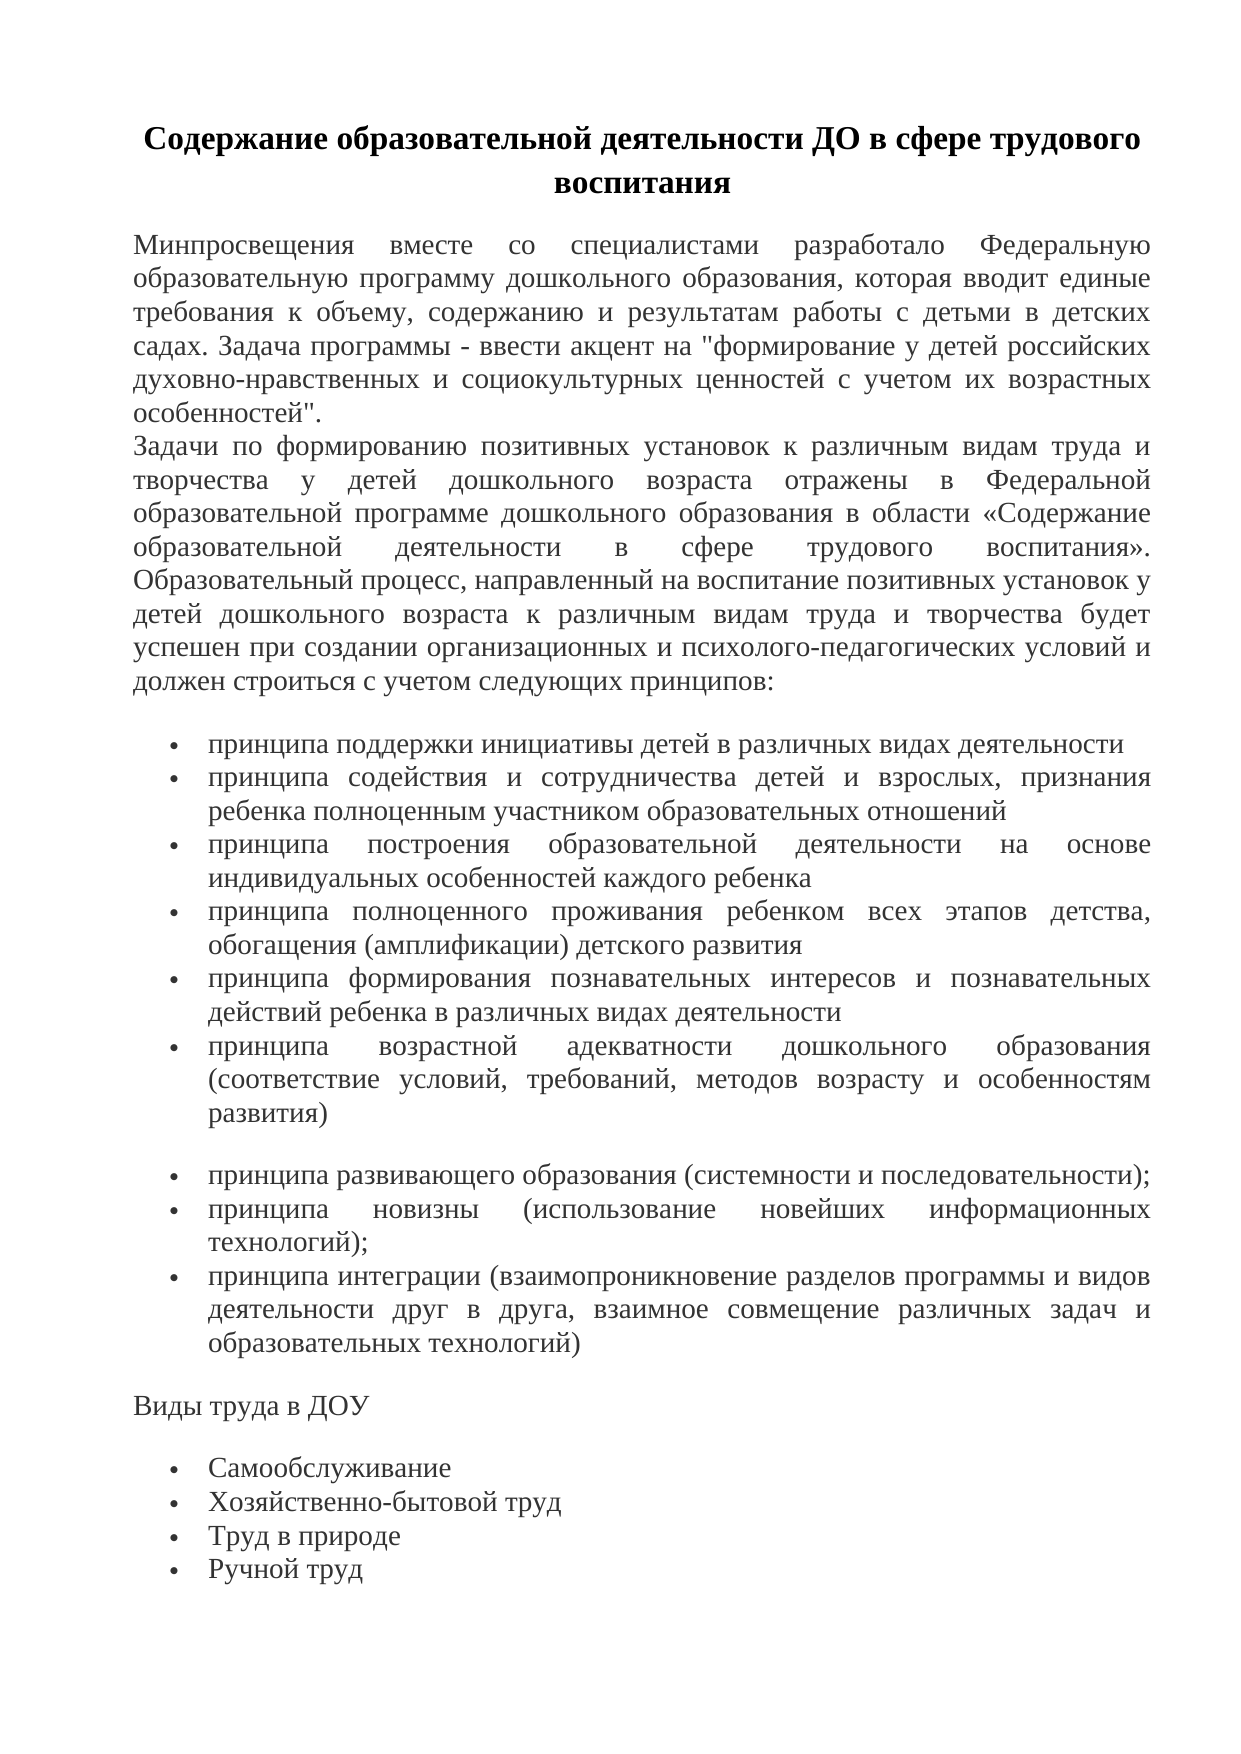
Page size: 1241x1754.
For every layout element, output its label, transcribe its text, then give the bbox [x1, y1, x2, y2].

list принципа полноценного проживания ребенком всех этапов детства, обогащения (амплификации) детского развития [170, 893, 1152, 961]
list принципа развивающего образования (системности и последовательности); [170, 1157, 1152, 1191]
list принципа возрастной адекватности дошкольного образования (соответствие условий, требований, методов возрасту и особенностям развития) [170, 1028, 1152, 1128]
list принципа интеграции (взаимопроникновение разделов программы и видов деятельности друг в друга, взаимное совмещение различных задач и образовательных технологий) [170, 1258, 1152, 1359]
text Виды труда в ДОУ [133, 1388, 1152, 1421]
list Самообслуживание [170, 1451, 1152, 1484]
list принципа построения образовательной деятельности на основе индивидуальных особенностей каждого ребенка [170, 826, 1152, 893]
list принципа содействия и сотрудничества детей и взрослых, признания ребенка полноценным участником образовательных отношений [170, 759, 1152, 826]
list принципа новизны (использование новейших информационных технологий); [170, 1191, 1152, 1258]
list принципа поддержки инициативы детей в различных видах деятельности [170, 726, 1152, 759]
list принципа формирования познавательных интересов и познавательных действий ребенка в различных видах деятельности [170, 961, 1152, 1028]
text Минпросвещения вместе со специалистами разработало Федеральную образовательную программу дошкольного образования, которая вводит единые требования к объему, содержанию и результатам работы с детьми в детских садах. Задача программы - ввести акцент на "формирование у детей российских духовно-нравственных и социокультурных ценностей с учетом их возрастных особенностей". Задачи по формированию позитивных установок к различным видам труда и творчества у детей дошкольного возраста отражены в Федеральной образовательной программе дошкольного образования в области «Содержание образовательной деятельности в сфере трудового воспитания». Образовательный процесс, направленный на воспитание позитивных установок у детей дошкольного возраста к различным видам труда и творчества будет успешен при создании организационных и психолого-педагогических условий и должен строиться с учетом следующих принципов: [133, 227, 1152, 697]
list Хозяйственно-бытовой труд [170, 1484, 1152, 1518]
text Содержание образовательной деятельности ДО в сфере трудового воспитания [133, 118, 1152, 201]
list Ручной труд [170, 1551, 1152, 1585]
list Труд в природе [170, 1518, 1152, 1551]
